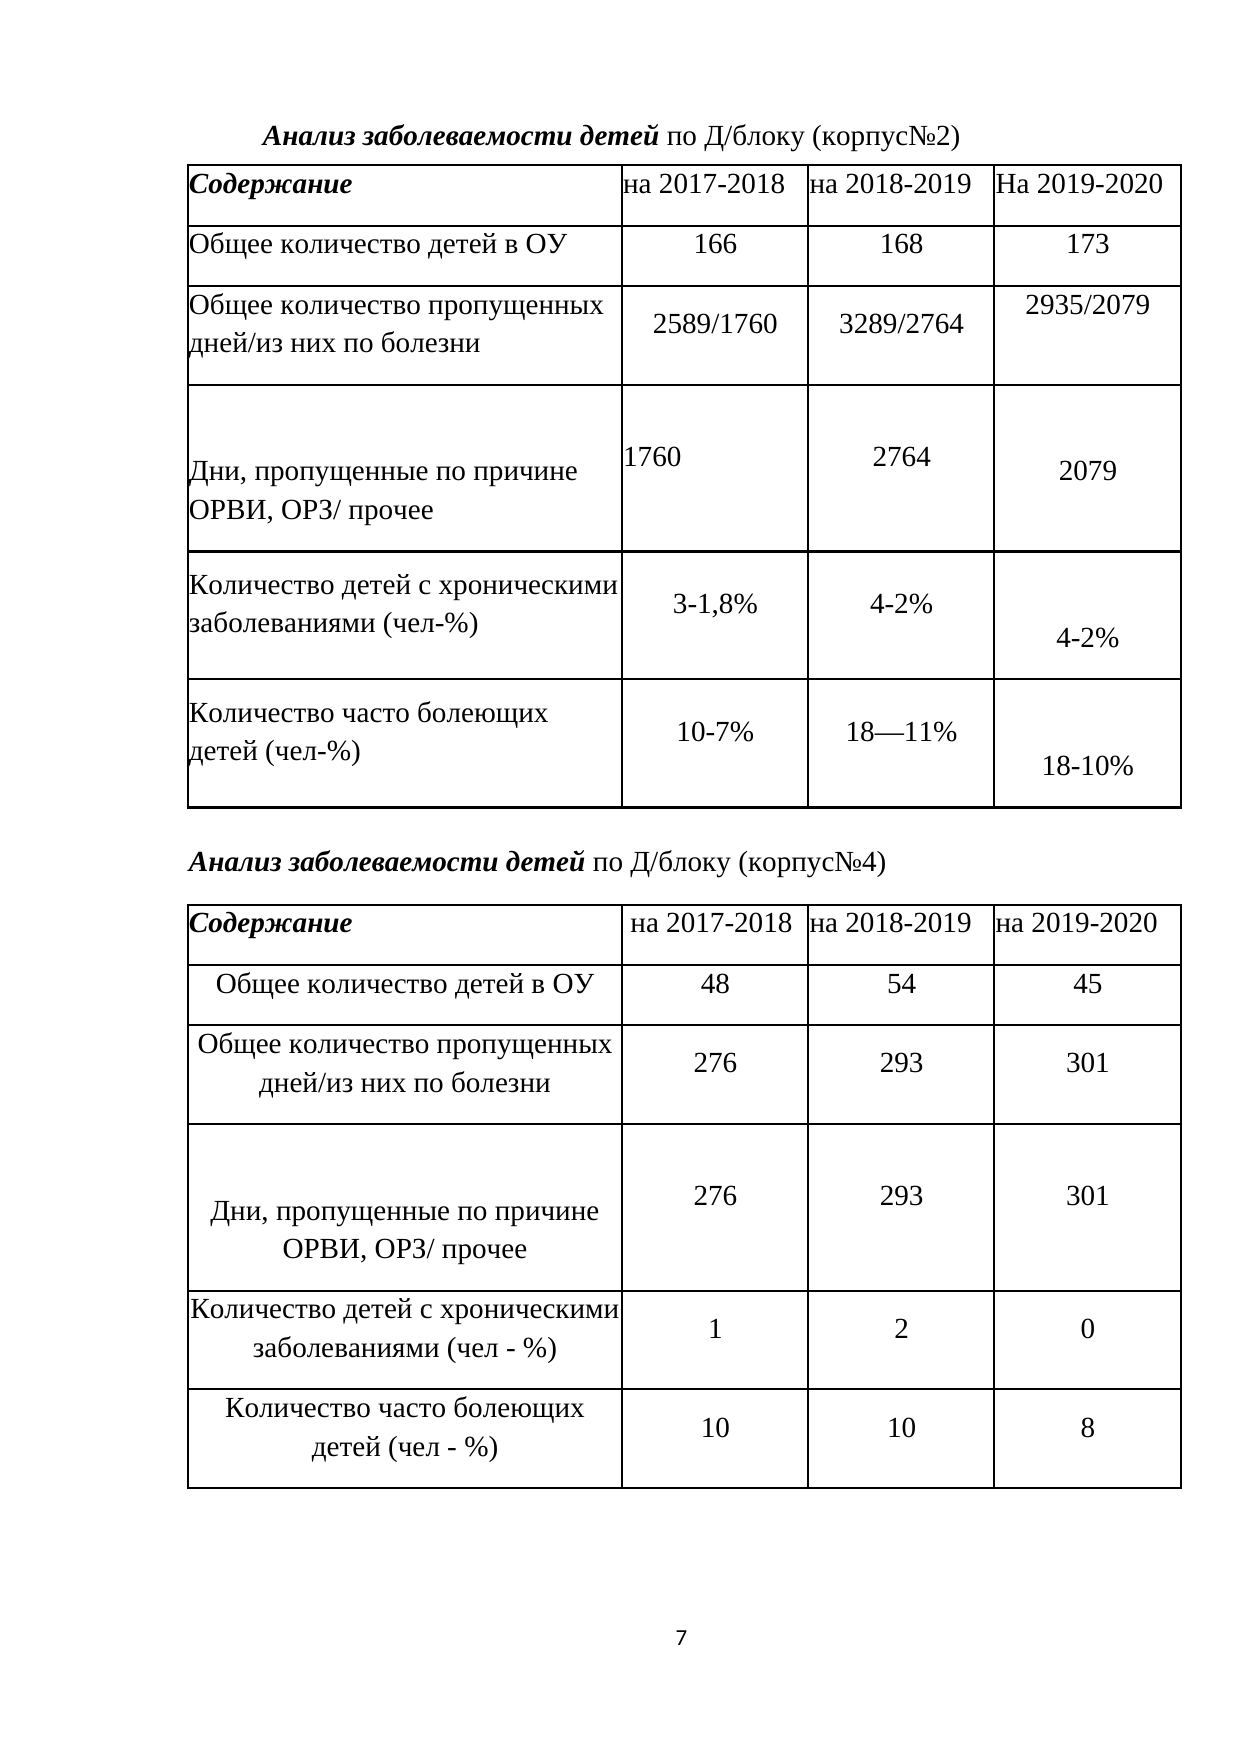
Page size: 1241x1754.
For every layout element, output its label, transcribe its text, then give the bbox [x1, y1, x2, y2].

table_cell 3289/2764 [809, 287, 993, 384]
table_cell 10-7% [623, 680, 807, 806]
table_cell 0 [995, 1292, 1180, 1388]
table_cell Количество часто болеющих детей (чел-%) [189, 680, 621, 806]
text Анализ заболеваемости детей по Д/блоку (корпус№2) [263, 118, 1173, 152]
table_cell Общее количество детей в ОУ [189, 966, 621, 1024]
table_cell 18—11% [809, 680, 993, 806]
table_cell 173 [995, 227, 1180, 285]
table_cell 10 [623, 1390, 807, 1487]
table_cell Общее количество пропущенных дней/из них по болезни [189, 287, 621, 384]
table_cell 276 [623, 1125, 807, 1289]
table_cell 2589/1760 [623, 287, 807, 384]
table_cell Общее количество пропущенных дней/из них по болезни [189, 1026, 621, 1123]
table_cell 301 [995, 1125, 1180, 1289]
table_cell 3-1,8% [623, 553, 807, 678]
table_cell 4-2% [809, 553, 993, 678]
table_cell Количество часто болеющих детей (чел - %) [189, 1390, 621, 1487]
table_cell 45 [995, 966, 1180, 1024]
table_header На 2019-2020 [995, 166, 1180, 224]
table_cell 2935/2079 [995, 287, 1180, 384]
table_cell 48 [623, 966, 807, 1024]
table_cell 2764 [809, 386, 993, 550]
table_cell 54 [809, 966, 993, 1024]
table_cell 10 [809, 1390, 993, 1487]
table_cell Дни, пропущенные по причине ОРВИ, ОРЗ/ прочее [189, 386, 621, 550]
table_cell Дни, пропущенные по причине ОРВИ, ОРЗ/ прочее [189, 1125, 621, 1289]
text Анализ заболеваемости детей по Д/блоку (корпус№4) [189, 844, 1173, 878]
table_cell 1760 [623, 386, 807, 550]
table_header Содержание [189, 166, 621, 224]
table_cell 168 [809, 227, 993, 285]
table_header на 2019-2020 [995, 906, 1180, 964]
table_header на 2017-2018 [623, 906, 807, 964]
table_cell 8 [995, 1390, 1180, 1487]
table_cell 293 [809, 1125, 993, 1289]
table_cell 276 [623, 1026, 807, 1123]
table_cell 1 [623, 1292, 807, 1388]
table_cell Количество детей с хроническими заболеваниями (чел - %) [189, 1292, 621, 1388]
table_cell 4-2% [995, 553, 1180, 678]
table_cell Количество детей с хроническими заболеваниями (чел-%) [189, 553, 621, 678]
table_cell 293 [809, 1026, 993, 1123]
table_header на 2018-2019 [809, 166, 993, 224]
table_cell 18-10% [995, 680, 1180, 806]
table_cell 2079 [995, 386, 1180, 550]
table_header Содержание [189, 906, 621, 964]
table_cell Общее количество детей в ОУ [189, 227, 621, 285]
table_header на 2018-2019 [809, 906, 993, 964]
table_cell 301 [995, 1026, 1180, 1123]
table_header на 2017-2018 [623, 166, 807, 224]
table_cell 2 [809, 1292, 993, 1388]
table_cell 166 [623, 227, 807, 285]
